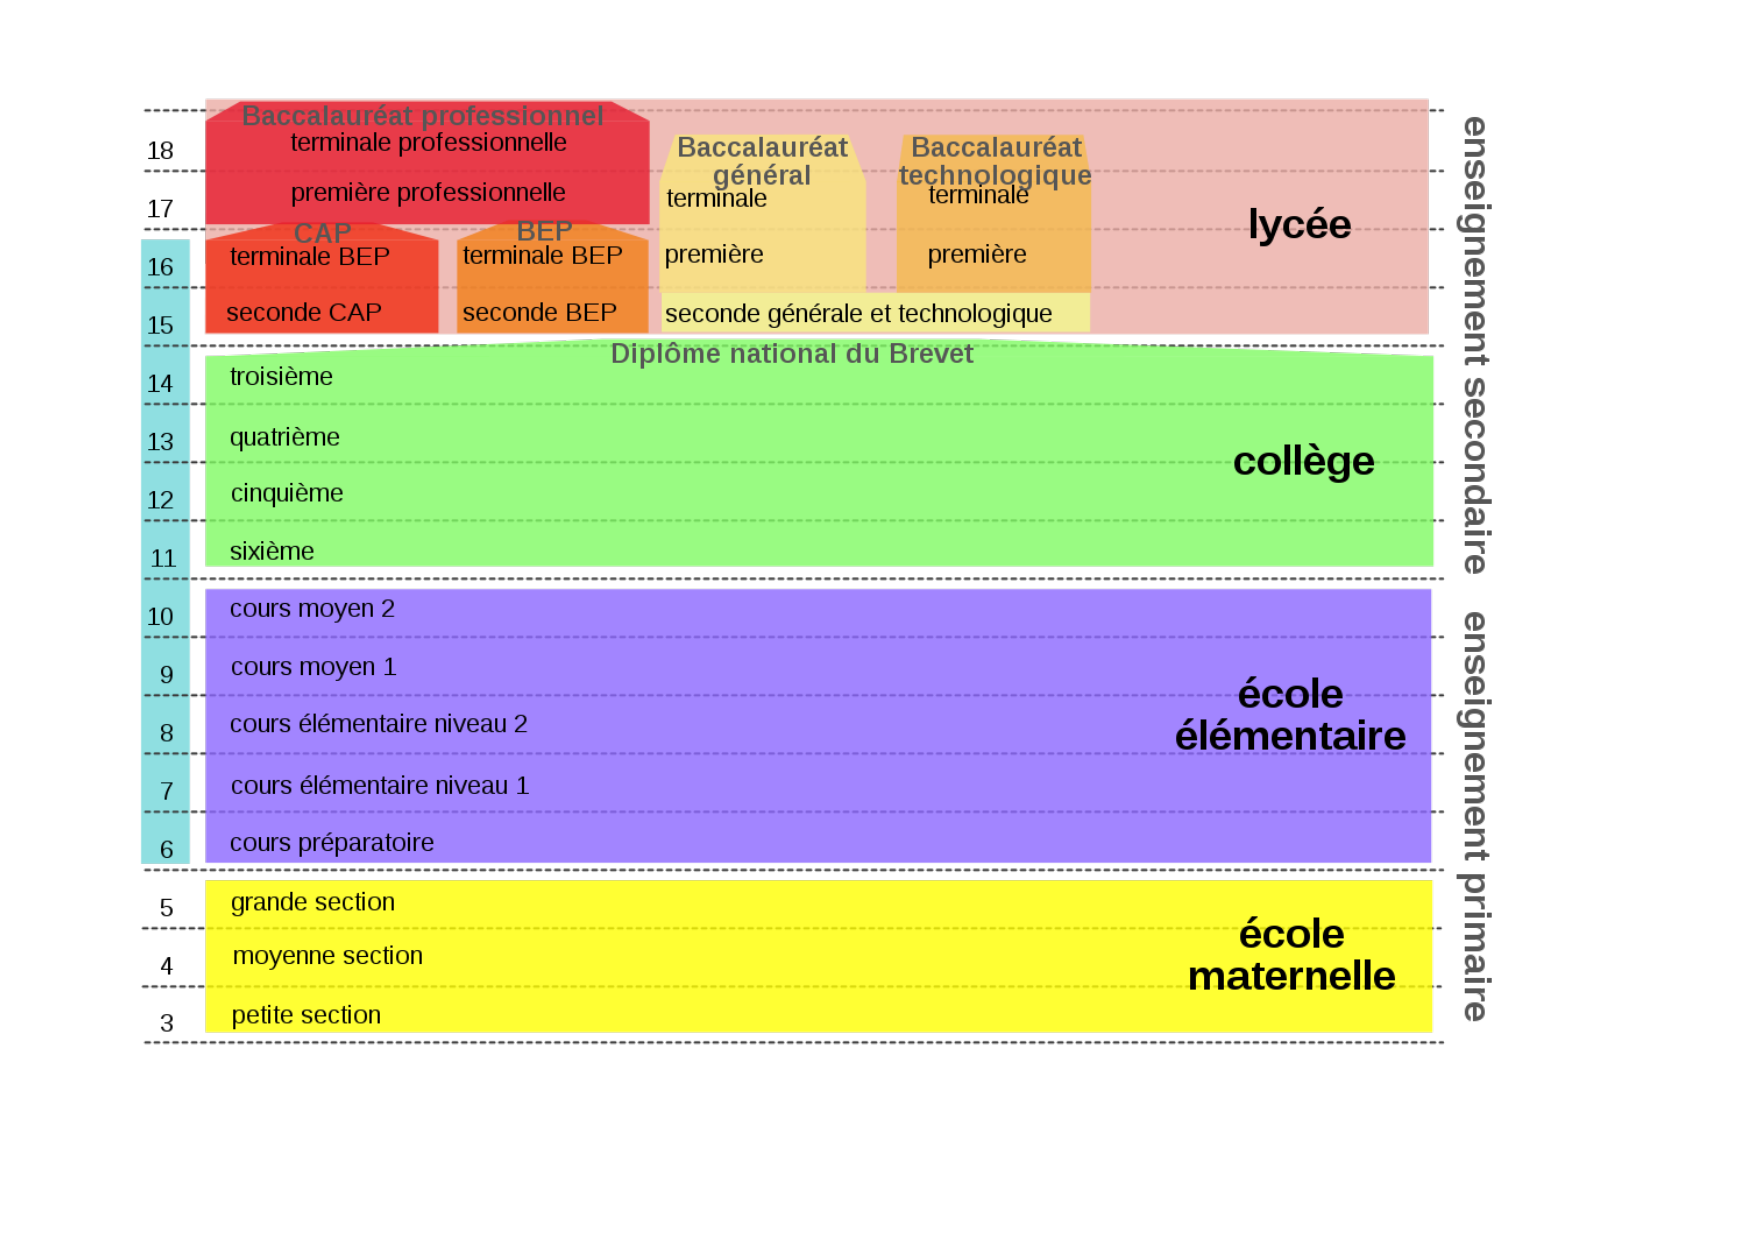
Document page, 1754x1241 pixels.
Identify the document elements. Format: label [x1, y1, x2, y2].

picture [118, 88, 1515, 1055]
